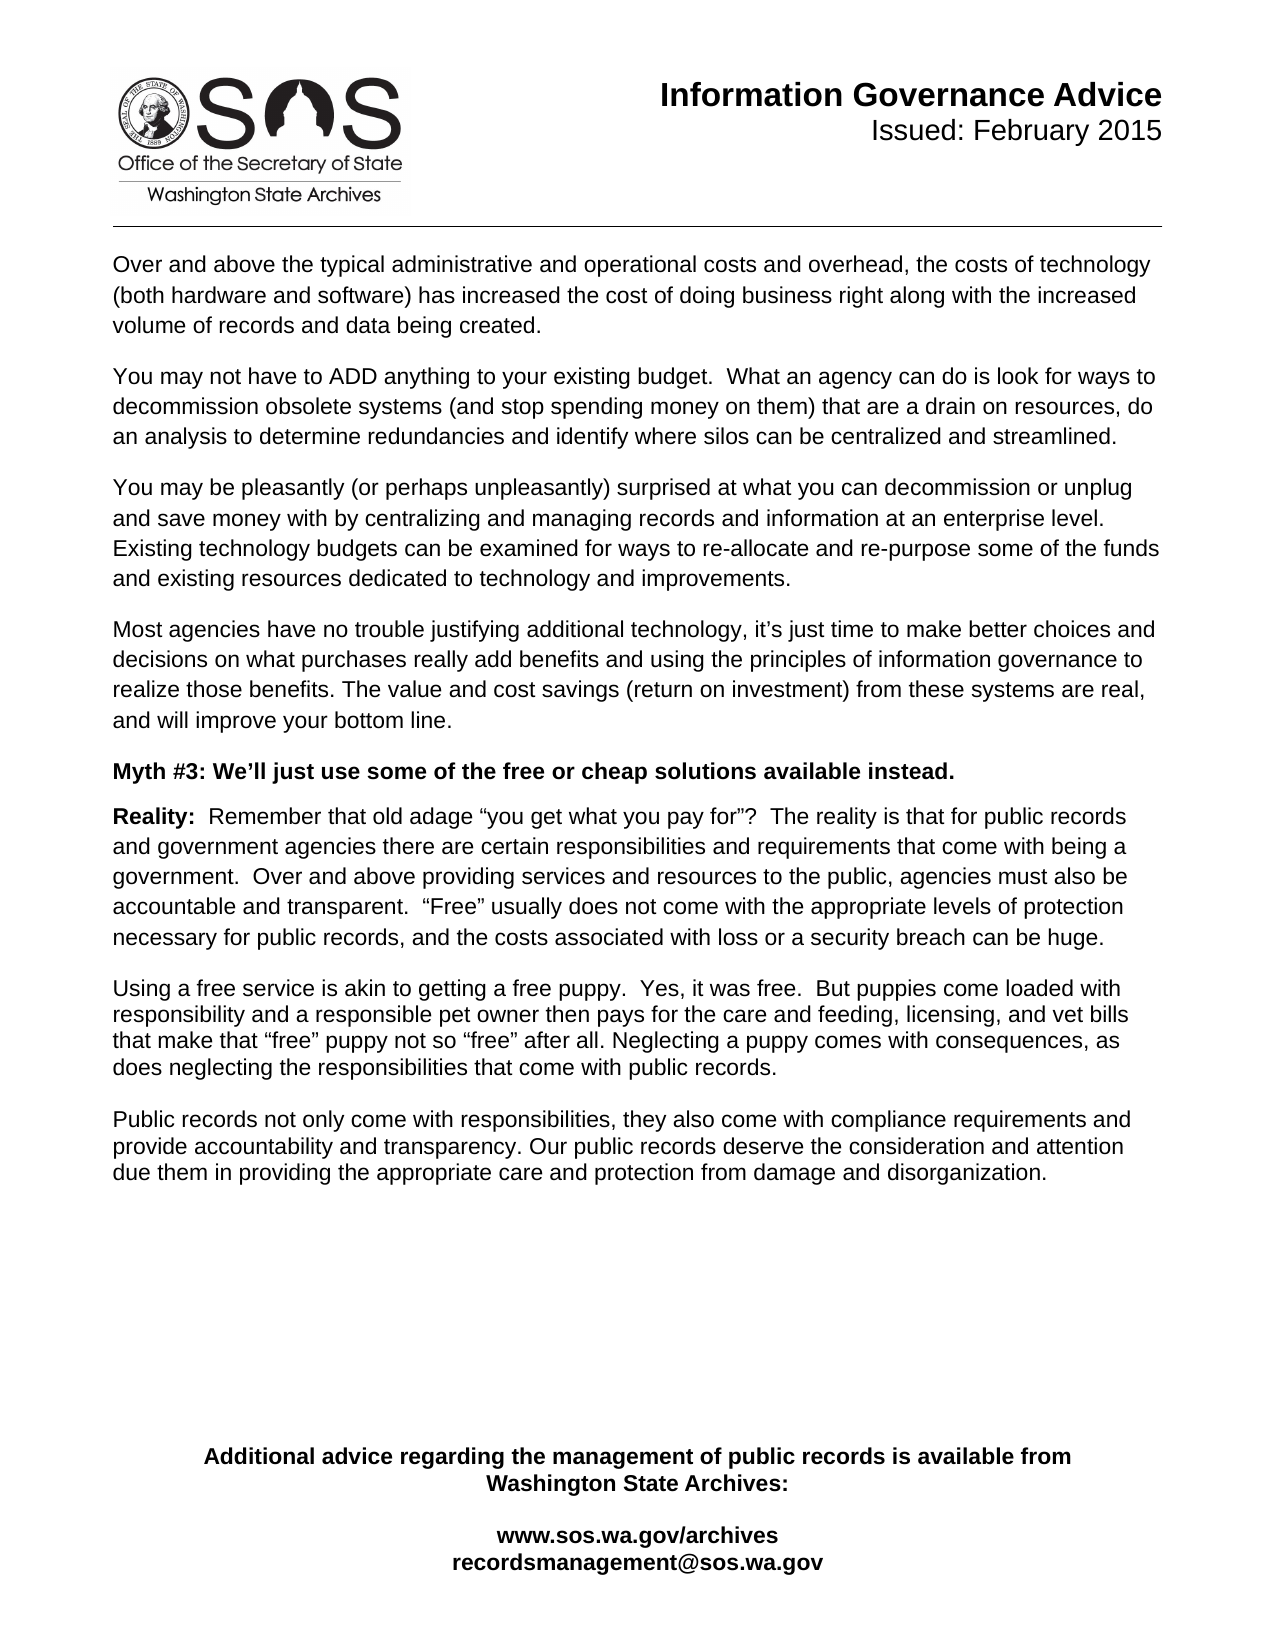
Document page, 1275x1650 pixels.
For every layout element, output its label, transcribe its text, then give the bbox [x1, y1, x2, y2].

text Myth #3: We’ll just use some of the free or cheap solutions available instead. [112, 758, 1162, 784]
text Reality: Remember that old adage “you get what you pay for”? The reality is that for public records and government agencies there are certain responsibilities and requirements that come with being a government. Over and above providing services and resources to the public, agencies must also be accountable and transparent. “Free” usually does not come with the appropriate levels of protection necessary for public records, and the costs associated with loss or a security breach can be huge. [112, 803, 1162, 950]
text Public records not only come with responsibilities, they also come with compliance requirements and provide accountability and transparency. Our public records deserve the consideration and attention due them in providing the appropriate care and protection from damage and disorganization. [112, 1106, 1162, 1185]
picture [109, 67, 411, 216]
text Over and above the typical administrative and operational costs and overhead, the costs of technology (both hardware and software) has increased the cost of doing business right along with the increased volume of records and data being created. [112, 251, 1162, 338]
text You may be pleasantly (or perhaps unpleasantly) surprised at what you can decommission or unplug and save money with by centralizing and managing records and information at an enterprise level. Existing technology budgets can be examined for ways to re-allocate and re-purpose some of the funds and existing resources dedicated to technology and improvements. [112, 474, 1162, 591]
text Using a free service is akin to getting a free puppy. Yes, it was free. But puppies come loaded with responsibility and a responsible pet owner then pays for the care and feeding, licensing, and vet bills that make that “free” puppy not so “free” after all. Neglecting a puppy comes with consequences, as does neglecting the responsibilities that come with public records. [112, 974, 1162, 1080]
text Most agencies have no trouble justifying additional technology, it’s just time to make better choices and decisions on what purchases really add benefits and using the principles of information governance to realize those benefits. The value and cost savings (return on investment) from these systems are real, and will improve your bottom line. [112, 616, 1162, 733]
text You may not have to ADD anything to your existing budget. What an agency can do is look for ways to decommission obsolete systems (and stop spending money on them) that are a drain on resources, do an analysis to determine redundancies and identify where silos can be centralized and streamlined. [112, 363, 1162, 449]
